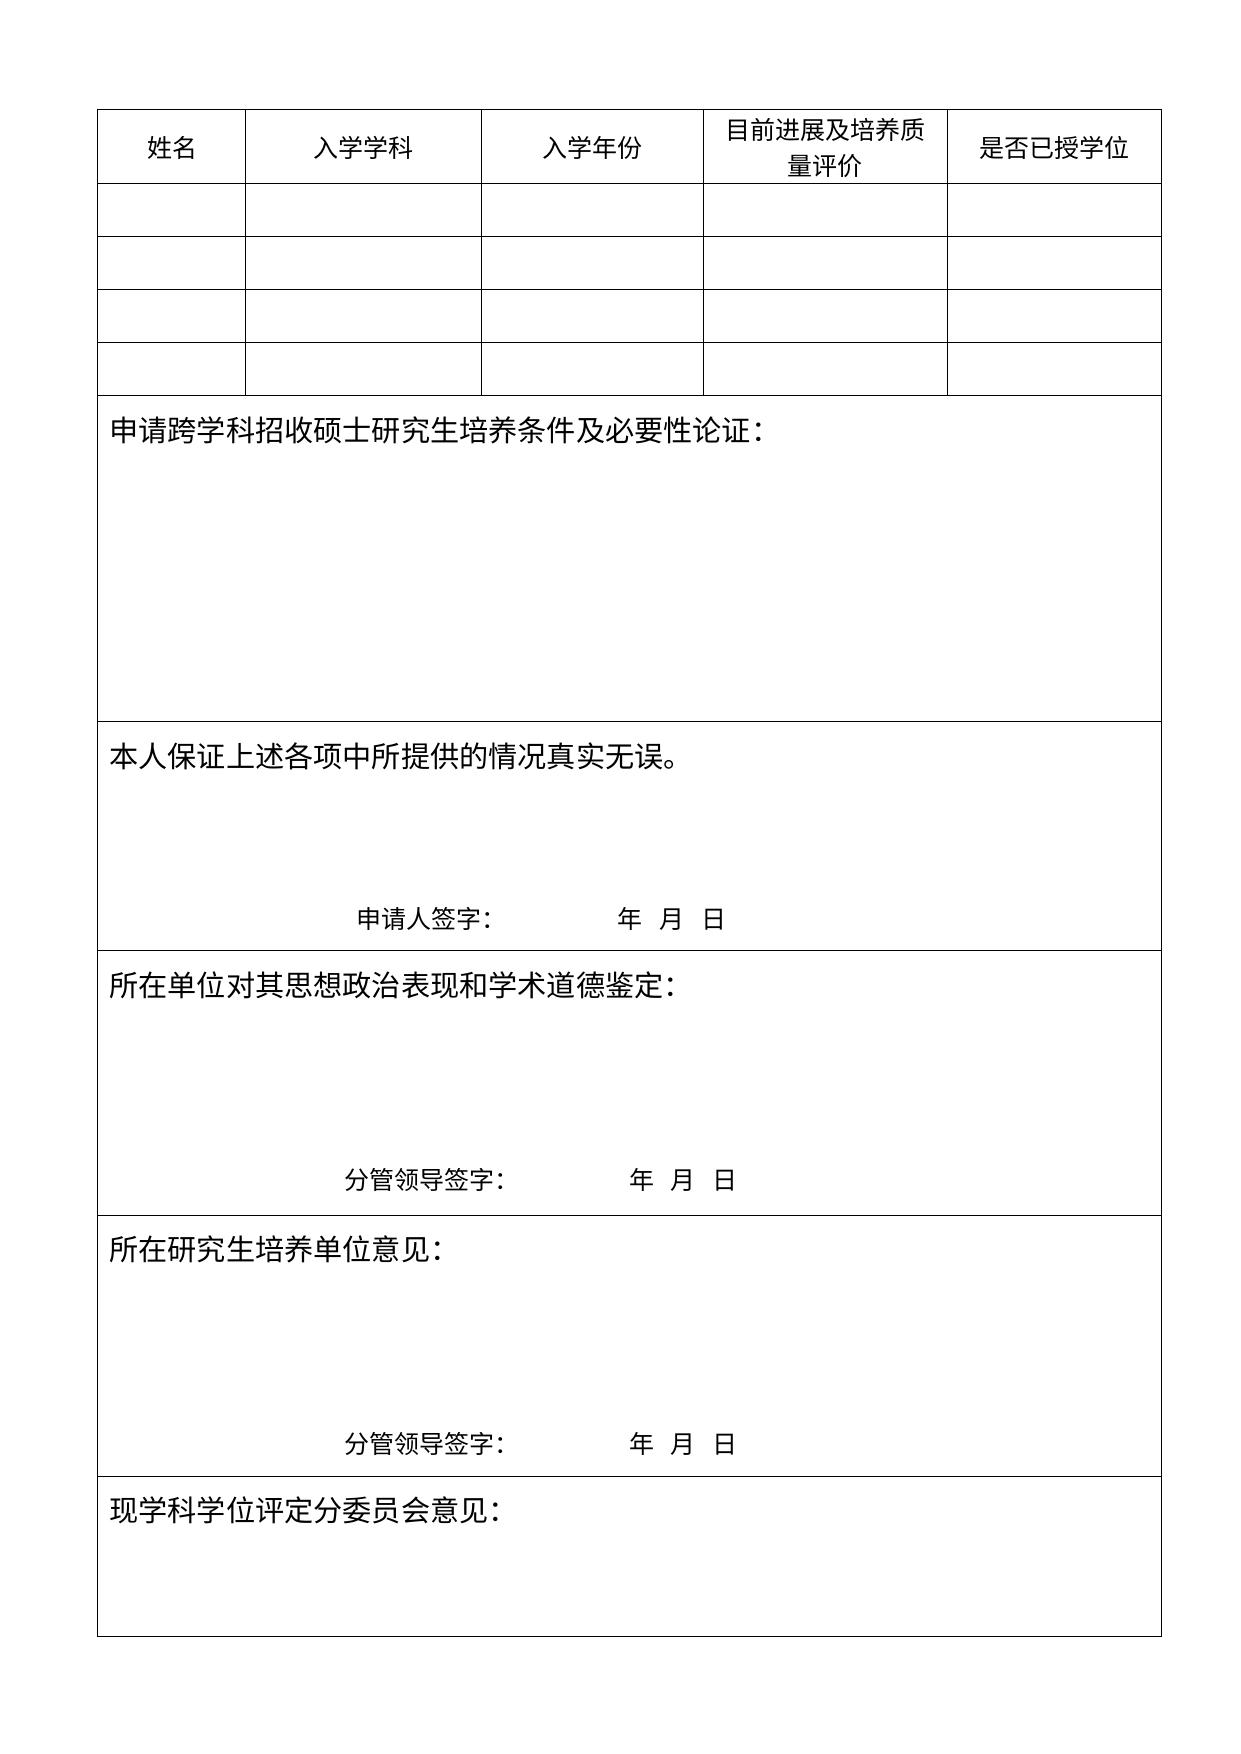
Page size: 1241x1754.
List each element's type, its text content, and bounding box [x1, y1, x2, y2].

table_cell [98, 1477, 1161, 1636]
table_cell [98, 184, 245, 236]
table_cell [704, 237, 947, 289]
table_cell [948, 343, 1161, 395]
table_cell 本人保证上述各项中所提供的情况真实无误。 申请人签字： 年 月 日 [98, 722, 1161, 950]
table_cell 目前进展及培养质量评价 [704, 110, 947, 183]
table_cell [482, 290, 703, 342]
table_cell [482, 237, 703, 289]
table_cell [948, 237, 1161, 289]
table_cell [246, 237, 481, 289]
table_cell 入学学科 [246, 110, 481, 183]
table_cell 是否已授学位 [948, 110, 1161, 183]
table_cell [98, 237, 245, 289]
table_cell 姓名 [98, 110, 245, 183]
table_cell [98, 343, 245, 395]
table_cell 所在单位对其思想政治表现和学术道德鉴定： 分管领导签字： 年 月 日 [98, 951, 1161, 1214]
table_cell [246, 290, 481, 342]
table_cell 所在研究生培养单位意见： 分管领导签字： 年 月 日 [98, 1216, 1161, 1476]
table_cell [246, 343, 481, 395]
table_cell [98, 290, 245, 342]
table_cell [246, 184, 481, 236]
table_cell [482, 184, 703, 236]
table_cell [948, 184, 1161, 236]
table_cell [948, 290, 1161, 342]
table_cell [482, 343, 703, 395]
table_cell 申请跨学科招收硕士研究生培养条件及必要性论证： [98, 396, 1161, 721]
table_cell 入学年份 [482, 110, 703, 183]
table_cell [704, 184, 947, 236]
table_cell [704, 343, 947, 395]
table_cell [704, 290, 947, 342]
